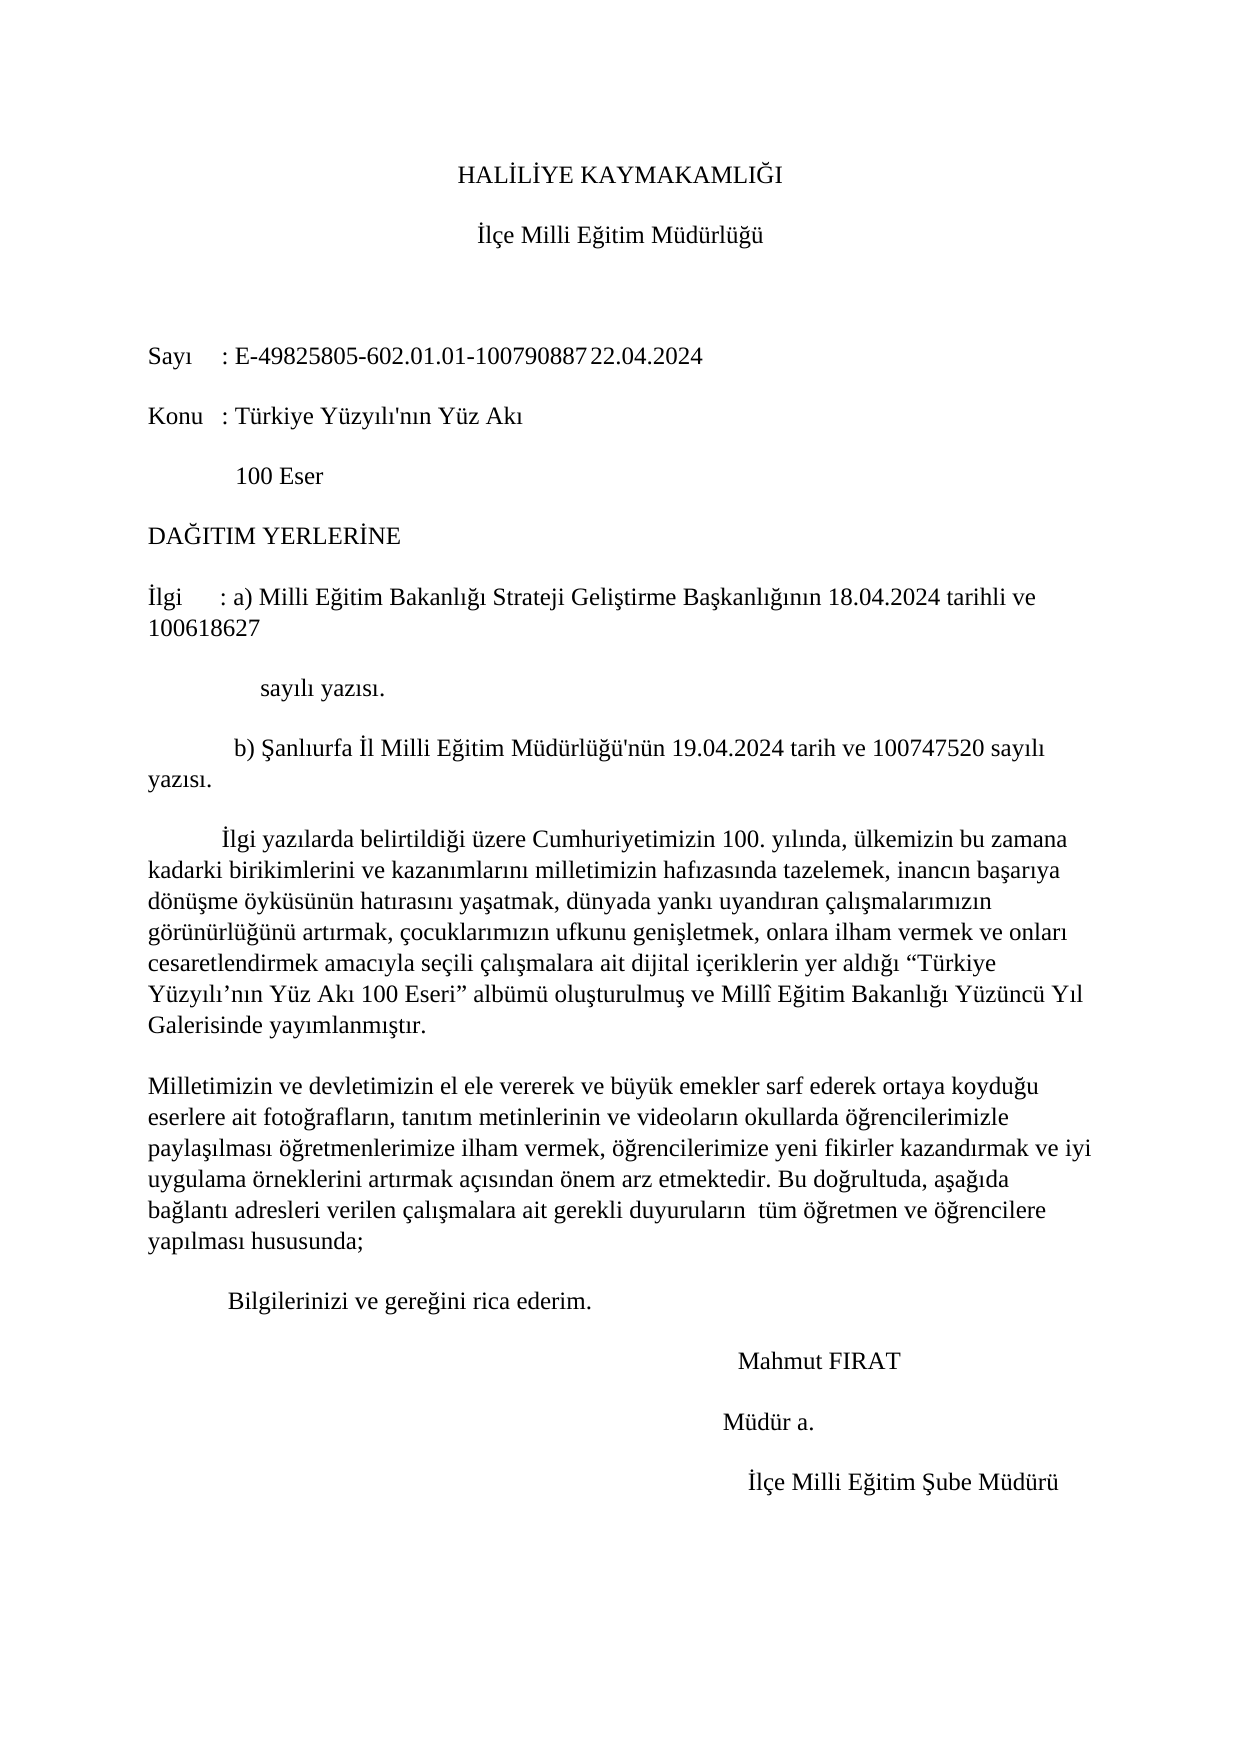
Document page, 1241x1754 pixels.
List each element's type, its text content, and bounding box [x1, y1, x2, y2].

text Mahmut FIRAT [148, 1346, 1093, 1375]
text İlçe Milli Eğitim Şube Müdürü [148, 1467, 1093, 1496]
text 100 Eser [148, 461, 1093, 490]
text İlçe Milli Eğitim Müdürlüğü [148, 220, 1093, 249]
text Müdür a. [148, 1407, 1093, 1435]
text İlgi : a) Milli Eğitim Bakanlığı Strateji Geliştirme Başkanlığının 18.04.2024 tarihli ve 100618627 [148, 582, 1093, 641]
text Bilgilerinizi ve gereğini rica ederim. [148, 1286, 1093, 1315]
text HALİLİYE KAYMAKAMLIĞI [148, 160, 1093, 189]
text b) Şanlıurfa İl Milli Eğitim Müdürlüğü'nün 19.04.2024 tarih ve 100747520 sayılı yazısı. [148, 733, 1093, 793]
text Milletimizin ve devletimizin el ele vererek ve büyük emekler sarf ederek ortaya koyduğu eserlere ait fotoğrafların, tanıtım metinlerinin ve videoların okullarda öğrencilerimizle paylaşılması öğretmenlerimize ilham vermek, öğrencilerimize yeni fikirler kazandırmak ve iyi uygulama örneklerini artırmak açısından önem arz etmektedir. Bu doğrultuda, aşağıda bağlantı adresleri verilen çalışmalara ait gerekli duyuruların tüm öğretmen ve öğrencilere yapılması hususunda; [148, 1071, 1093, 1255]
text İlgi yazılarda belirtildiği üzere Cumhuriyetimizin 100. yılında, ülkemizin bu zamana kadarki birikimlerini ve kazanımlarını milletimizin hafızasında tazelemek, inancın başarıya dönüşme öyküsünün hatırasını yaşatmak, dünyada yankı uyandıran çalışmalarımızın görünürlüğünü artırmak, çocuklarımızın ufkunu genişletmek, onlara ilham vermek ve onları cesaretlendirmek amacıyla seçili çalışmalara ait dijital içeriklerin yer aldığı “Türkiye Yüzyılı’nın Yüz Akı 100 Eseri” albümü oluşturulmuş ve Millî Eğitim Bakanlığı Yüzüncü Yıl Galerisinde yayımlanmıştır. [148, 824, 1093, 1039]
text DAĞITIM YERLERİNE [148, 521, 1093, 550]
text Konu : Türkiye Yüzyılı'nın Yüz Akı [148, 401, 1093, 430]
text sayılı yazısı. [148, 673, 1093, 702]
text Sayı : E-49825805-602.01.01-100790887 22.04.2024 [148, 341, 1093, 369]
